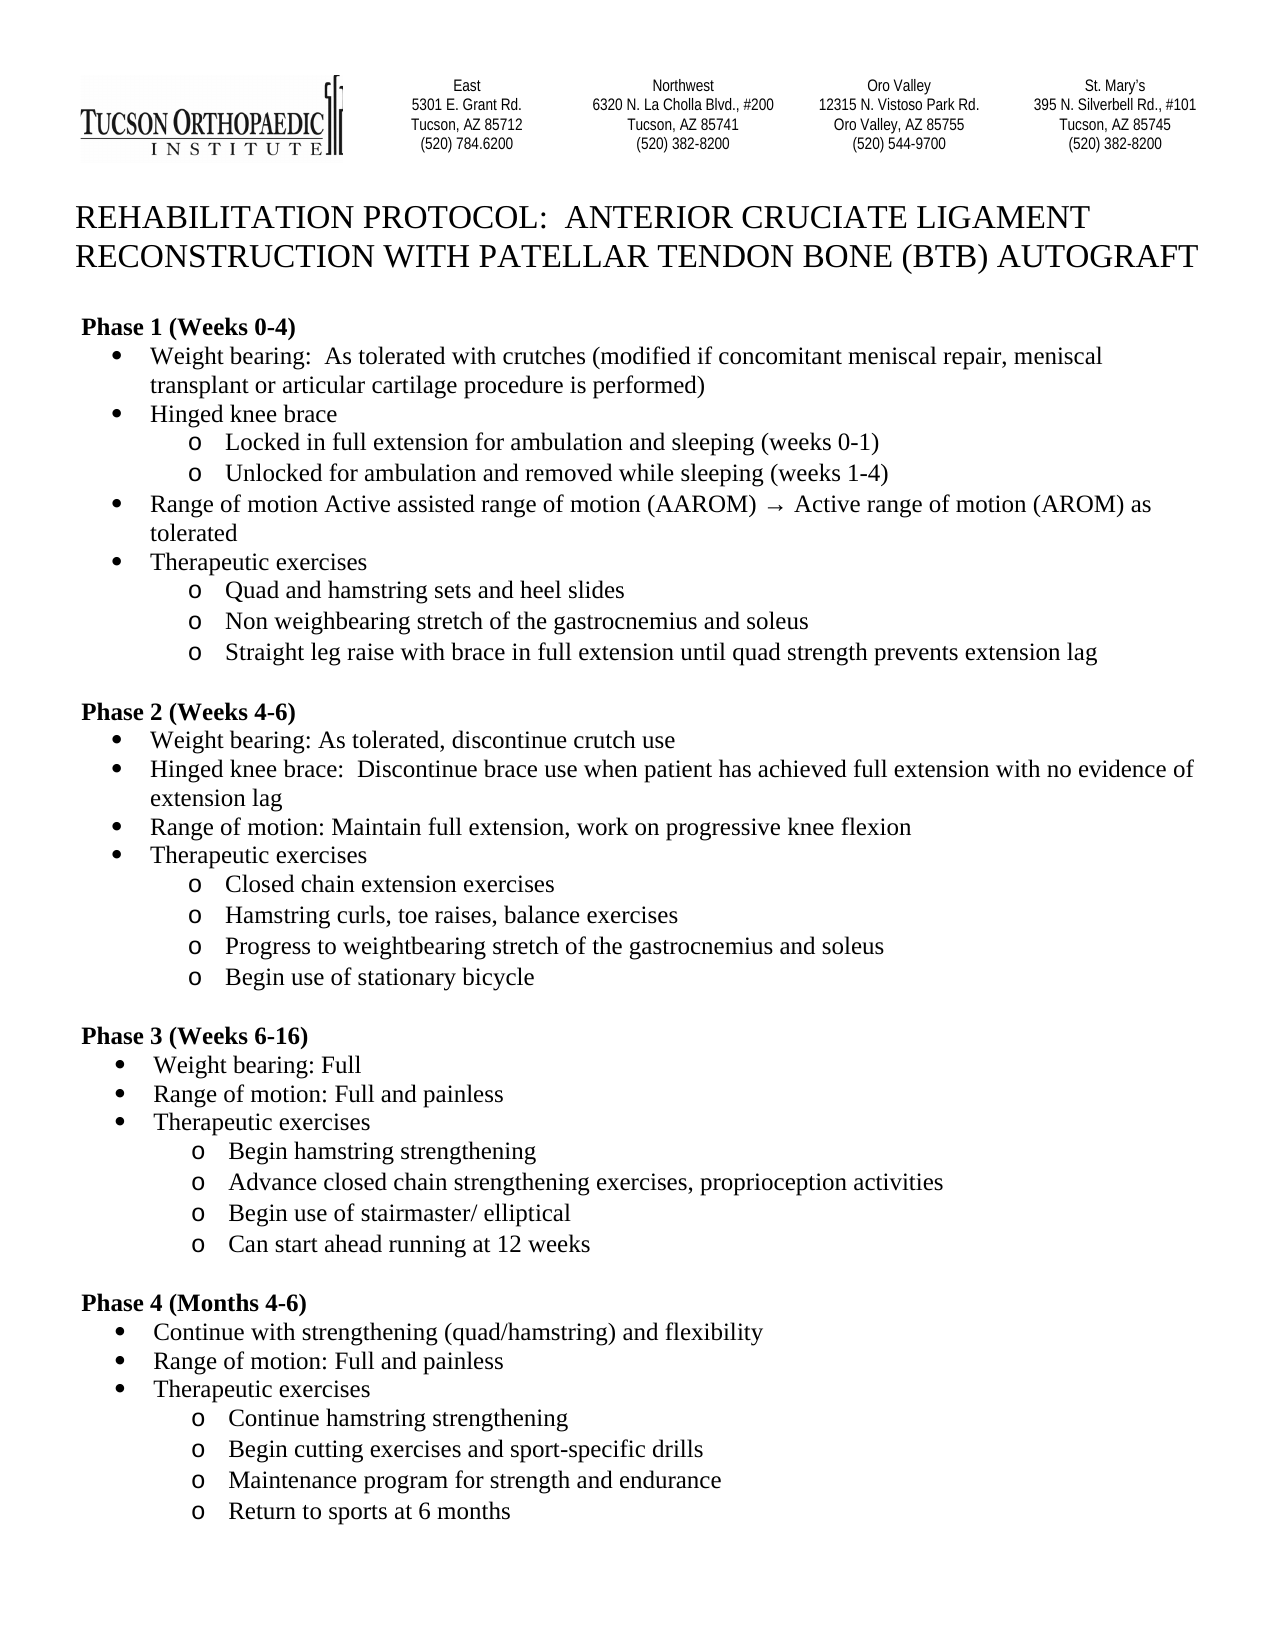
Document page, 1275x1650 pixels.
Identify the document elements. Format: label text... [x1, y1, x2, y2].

list Unlocked for ambulation and removed while sleeping (weeks 1-4) [187, 458, 1200, 489]
list Progress to weightbearing stretch of the gastrocnemius and soleus [187, 931, 1200, 962]
list Weight bearing: As tolerated with crutches (modified if concomitant meniscal repair, meniscal transplant or articular cartilage procedure is performed) [112, 341, 1200, 399]
list Therapeutic exercises [116, 1374, 1200, 1403]
list Straight leg raise with brace in full extension until quad strength prevents extension lag [187, 637, 1200, 668]
list Range of motion: Maintain full extension, work on progressive knee flexion [112, 812, 1200, 840]
list Hinged knee brace [112, 399, 1200, 427]
list Continue hamstring strengthening [191, 1403, 1200, 1434]
text ⁮ Phase 1 (Weeks 0-4) [75, 312, 1200, 341]
list Closed chain extension exercises [187, 869, 1200, 900]
list Locked in full extension for ambulation and sleeping (weeks 0-1) [187, 427, 1200, 458]
list Return to sports at 6 months [191, 1496, 1200, 1527]
text ⁮ Phase 3 (Weeks 6-16) [75, 1021, 1200, 1050]
list Quad and hamstring sets and heel slides [187, 575, 1200, 606]
list Range of motion Active assisted range of motion (AAROM) → Active range of motion (AROM) as tolerated [112, 489, 1200, 547]
list Maintenance program for strength and endurance [191, 1465, 1200, 1496]
list Hamstring curls, toe raises, balance exercises [187, 900, 1200, 931]
list Hinged knee brace: Discontinue brace use when patient has achieved full extension with no evidence of extension lag [112, 754, 1200, 812]
list Begin hamstring strengthening [191, 1136, 1200, 1167]
list Range of motion: Full and painless [116, 1346, 1200, 1374]
list Begin use of stationary bicycle [187, 962, 1200, 992]
text ⁮ Phase 4 (Months 4-6) [75, 1288, 1200, 1317]
list Non weighbearing stretch of the gastrocnemius and soleus [187, 606, 1200, 637]
list Therapeutic exercises [116, 1107, 1200, 1136]
list Range of motion: Full and painless [116, 1079, 1200, 1107]
list Advance closed chain strengthening exercises, proprioception activities [191, 1167, 1200, 1198]
list Begin use of stairmaster/ elliptical [191, 1198, 1200, 1229]
text Rehabilitation Protocol: anterior cruciate ligament reconstruction with PATELLAR TENDON BONE (BTB) AUTOGRAFT [75, 197, 1200, 274]
list Weight bearing: Full [116, 1050, 1200, 1079]
list Therapeutic exercises [112, 840, 1200, 869]
list Continue with strengthening (quad/hamstring) and flexibility [116, 1317, 1200, 1346]
picture [80, 75, 343, 163]
list Can start ahead running at 12 weeks [191, 1229, 1200, 1259]
list Therapeutic exercises [112, 547, 1200, 575]
text ⁮ Phase 2 (Weeks 4-6) [75, 697, 1200, 725]
list Weight bearing: As tolerated, discontinue crutch use [112, 725, 1200, 754]
list Begin cutting exercises and sport-specific drills [191, 1434, 1200, 1465]
